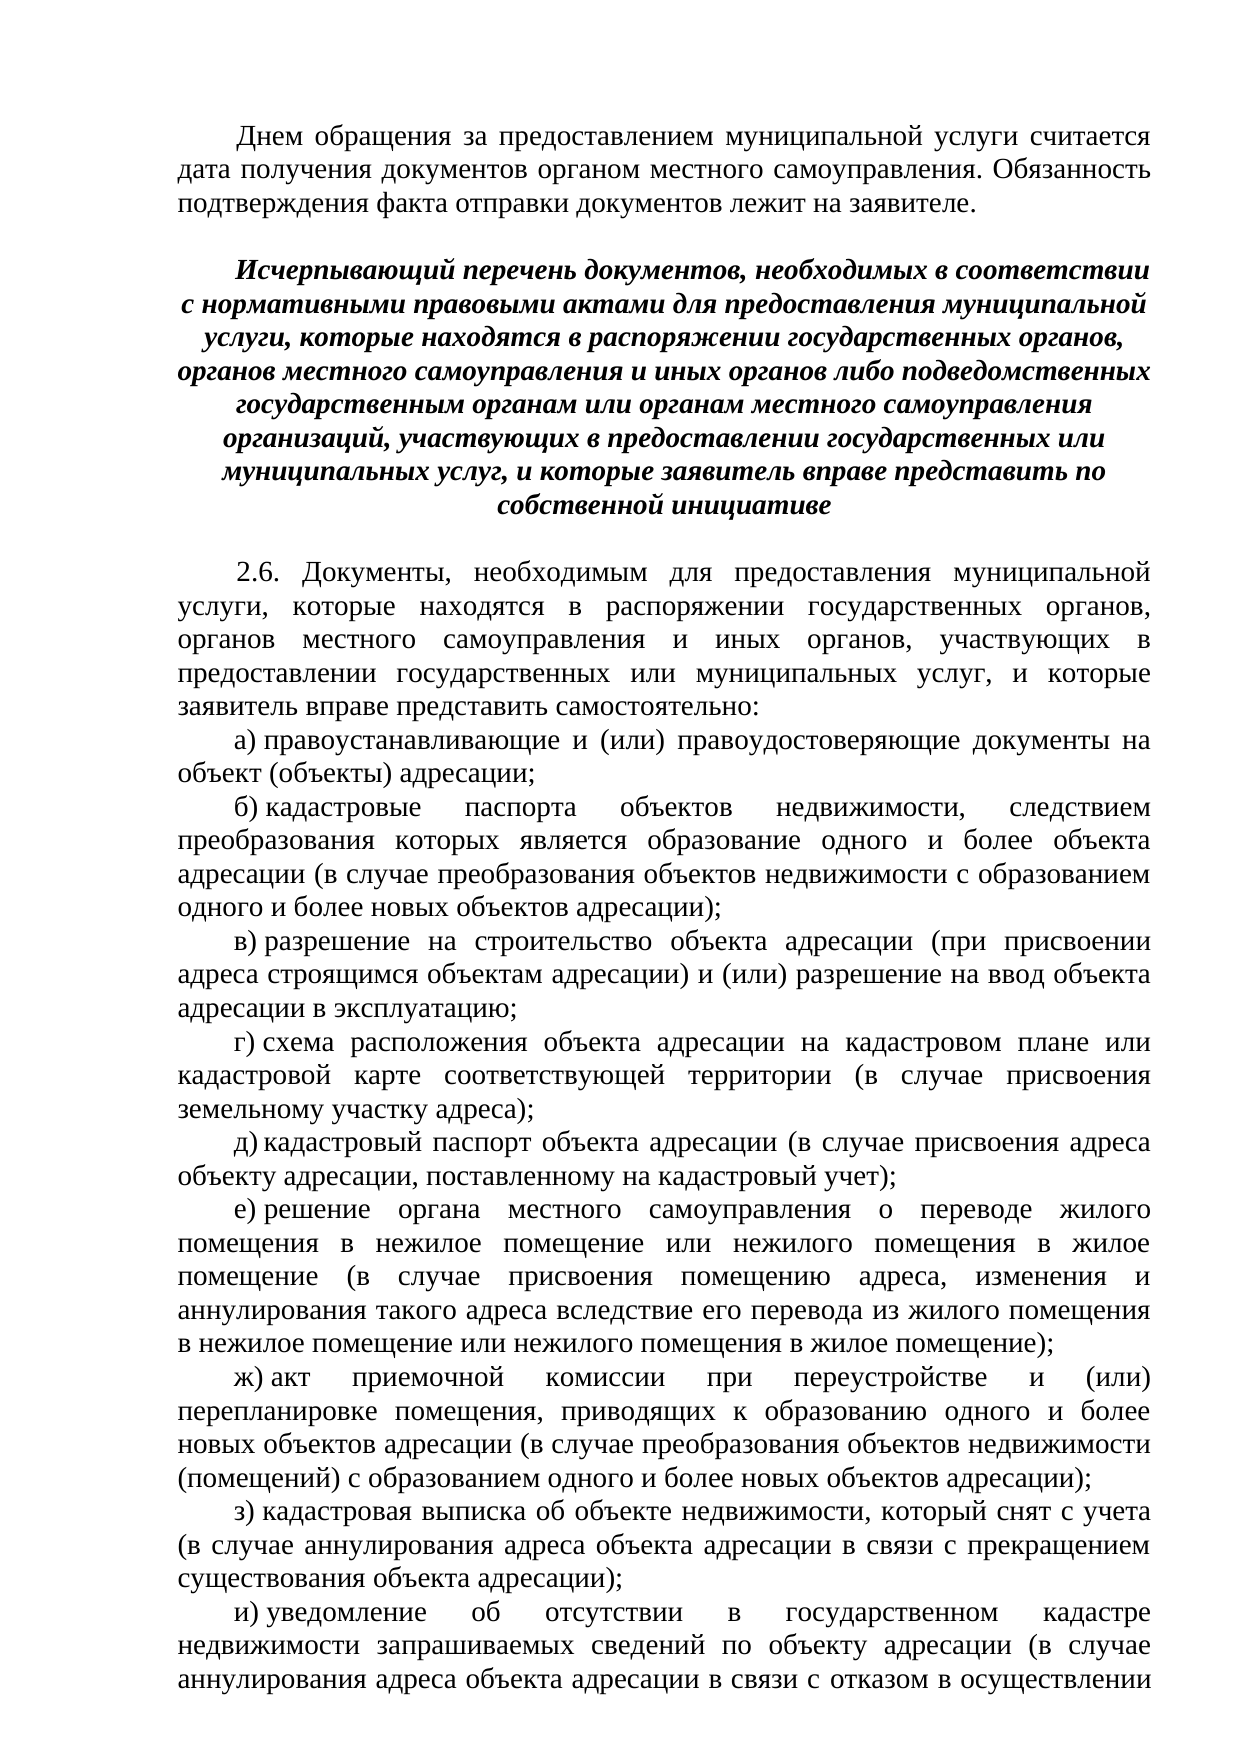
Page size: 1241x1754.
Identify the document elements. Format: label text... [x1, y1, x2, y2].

text е) решение органа местного самоуправления о переводе жилого помещения в нежилое помещение или нежилого помещения в жилое помещение (в случае присвоения помещению адреса, изменения и аннулирования такого адреса вследствие его перевода из жилого помещения в нежилое помещение или нежилого помещения в жилое помещение); [177, 1191, 1152, 1359]
text д) кадастровый паспорт объекта адресации (в случае присвоения адреса объекту адресации, поставленному на кадастровый учет); [177, 1124, 1152, 1191]
text Днем обращения за предоставлением муниципальной услуги считается дата получения документов органом местного самоуправления. Обязанность подтверждения факта отправки документов лежит на заявителе. [177, 118, 1152, 219]
text а) правоустанавливающие и (или) правоудостоверяющие документы на объект (объекты) адресации; [177, 722, 1152, 789]
text з) кадастровая выписка об объекте недвижимости, который снят с учета (в случае аннулирования адреса объекта адресации в связи с прекращением существования объекта адресации); [177, 1493, 1152, 1594]
text 2.6. Документы, необходимым для предоставления муниципальной услуги, которые находятся в распоряжении государственных органов, органов местного самоуправления и иных органов, участвующих в предоставлении государственных или муниципальных услуг, и которые заявитель вправе представить самостоятельно: [177, 554, 1152, 722]
text г) схема расположения объекта адресации на кадастровом плане или кадастровой карте соответствующей территории (в случае присвоения земельному участку адреса); [177, 1024, 1152, 1124]
text б) кадастровые паспорта объектов недвижимости, следствием преобразования которых является образование одного и более объекта адресации (в случае преобразования объектов недвижимости с образованием одного и более новых объектов адресации); [177, 789, 1152, 923]
text Исчерпывающий перечень документов, необходимых в соответствии с нормативными правовыми актами для предоставления муниципальной услуги, которые находятся в распоряжении государственных органов, органов местного самоуправления и иных органов либо подведомственных государственным органам или органам местного самоуправления организаций, участвующих в предоставлении государственных или муниципальных услуг, и которые заявитель вправе представить по собственной инициативе [177, 252, 1152, 521]
text в) разрешение на строительство объекта адресации (при присвоении адреса строящимся объектам адресации) и (или) разрешение на ввод объекта адресации в эксплуатацию; [177, 923, 1152, 1024]
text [177, 1594, 1152, 1694]
text ж) акт приемочной комиссии при переустройстве и (или) перепланировке помещения, приводящих к образованию одного и более новых объектов адресации (в случае преобразования объектов недвижимости (помещений) с образованием одного и более новых объектов адресации); [177, 1359, 1152, 1493]
